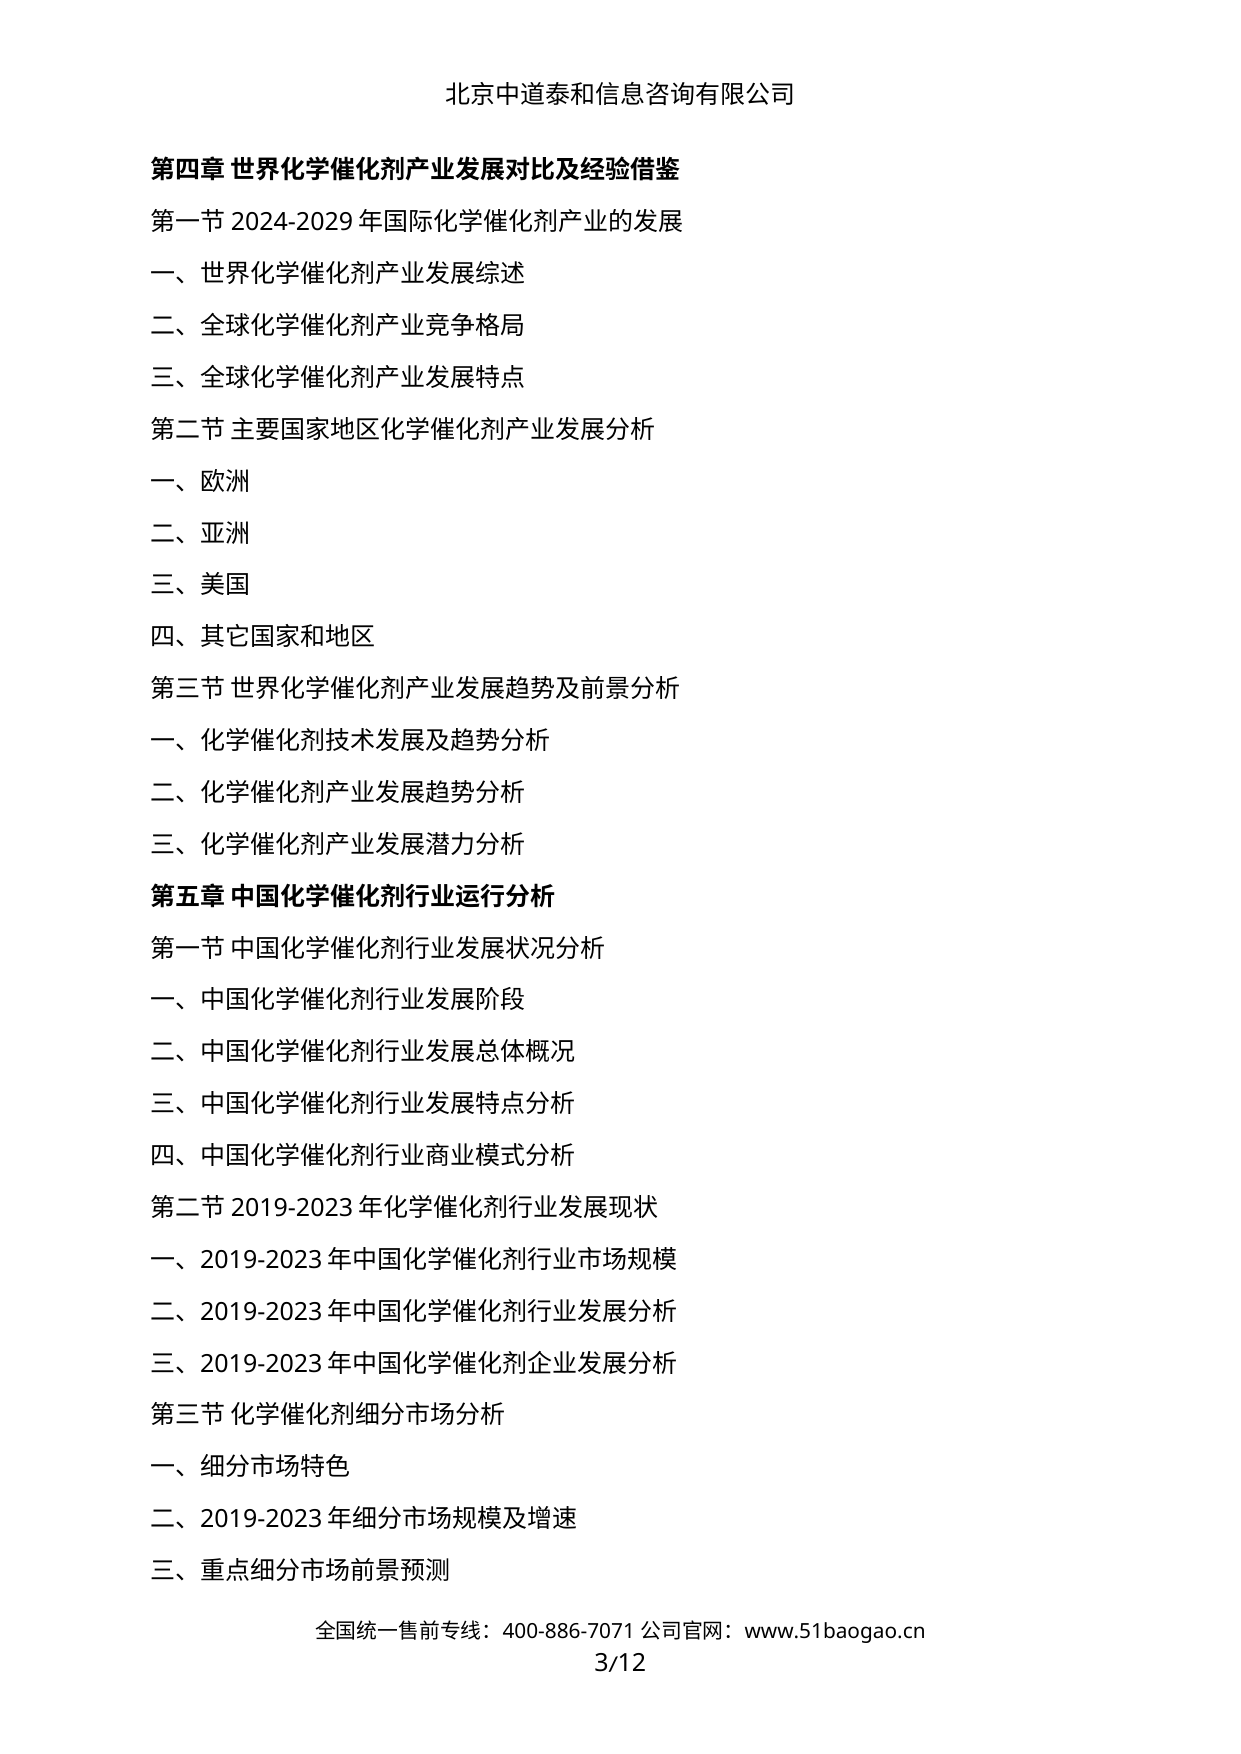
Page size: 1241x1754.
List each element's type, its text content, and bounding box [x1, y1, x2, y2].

text 三、2019-2023年中国化学催化剂企业发展分析 [150, 1343, 1090, 1379]
text 三、重点细分市场前景预测 [150, 1551, 1090, 1587]
text 四、其它国家和地区 [150, 617, 1090, 653]
text 三、全球化学催化剂产业发展特点 [150, 357, 1090, 394]
text 第三节 世界化学催化剂产业发展趋势及前景分析 [150, 669, 1090, 705]
text 一、欧洲 [150, 461, 1090, 497]
text 第二节 2019-2023年化学催化剂行业发展现状 [150, 1187, 1090, 1224]
text 一、2019-2023年中国化学催化剂行业市场规模 [150, 1239, 1090, 1276]
text 第一节 中国化学催化剂行业发展状况分析 [150, 928, 1090, 964]
text 二、2019-2023年细分市场规模及增速 [150, 1499, 1090, 1535]
text 一、细分市场特色 [150, 1447, 1090, 1483]
text 四、中国化学催化剂行业商业模式分析 [150, 1136, 1090, 1172]
text 二、亚洲 [150, 513, 1090, 549]
text 三、中国化学催化剂行业发展特点分析 [150, 1084, 1090, 1120]
text 二、化学催化剂产业发展趋势分析 [150, 772, 1090, 809]
text 第一节 2024-2029年国际化学催化剂产业的发展 [150, 202, 1090, 238]
text 三、美国 [150, 565, 1090, 601]
text 一、世界化学催化剂产业发展综述 [150, 254, 1090, 290]
text 第五章 中国化学催化剂行业运行分析 [150, 876, 1090, 912]
text 二、全球化学催化剂产业竞争格局 [150, 306, 1090, 342]
text 一、中国化学催化剂行业发展阶段 [150, 980, 1090, 1016]
text 三、化学催化剂产业发展潜力分析 [150, 824, 1090, 861]
text 第四章 世界化学催化剂产业发展对比及经验借鉴 [150, 150, 1090, 186]
text 二、2019-2023年中国化学催化剂行业发展分析 [150, 1291, 1090, 1327]
text 一、化学催化剂技术发展及趋势分析 [150, 721, 1090, 757]
text 第三节 化学催化剂细分市场分析 [150, 1395, 1090, 1431]
text 第二节 主要国家地区化学催化剂产业发展分析 [150, 409, 1090, 446]
text 二、中国化学催化剂行业发展总体概况 [150, 1032, 1090, 1068]
